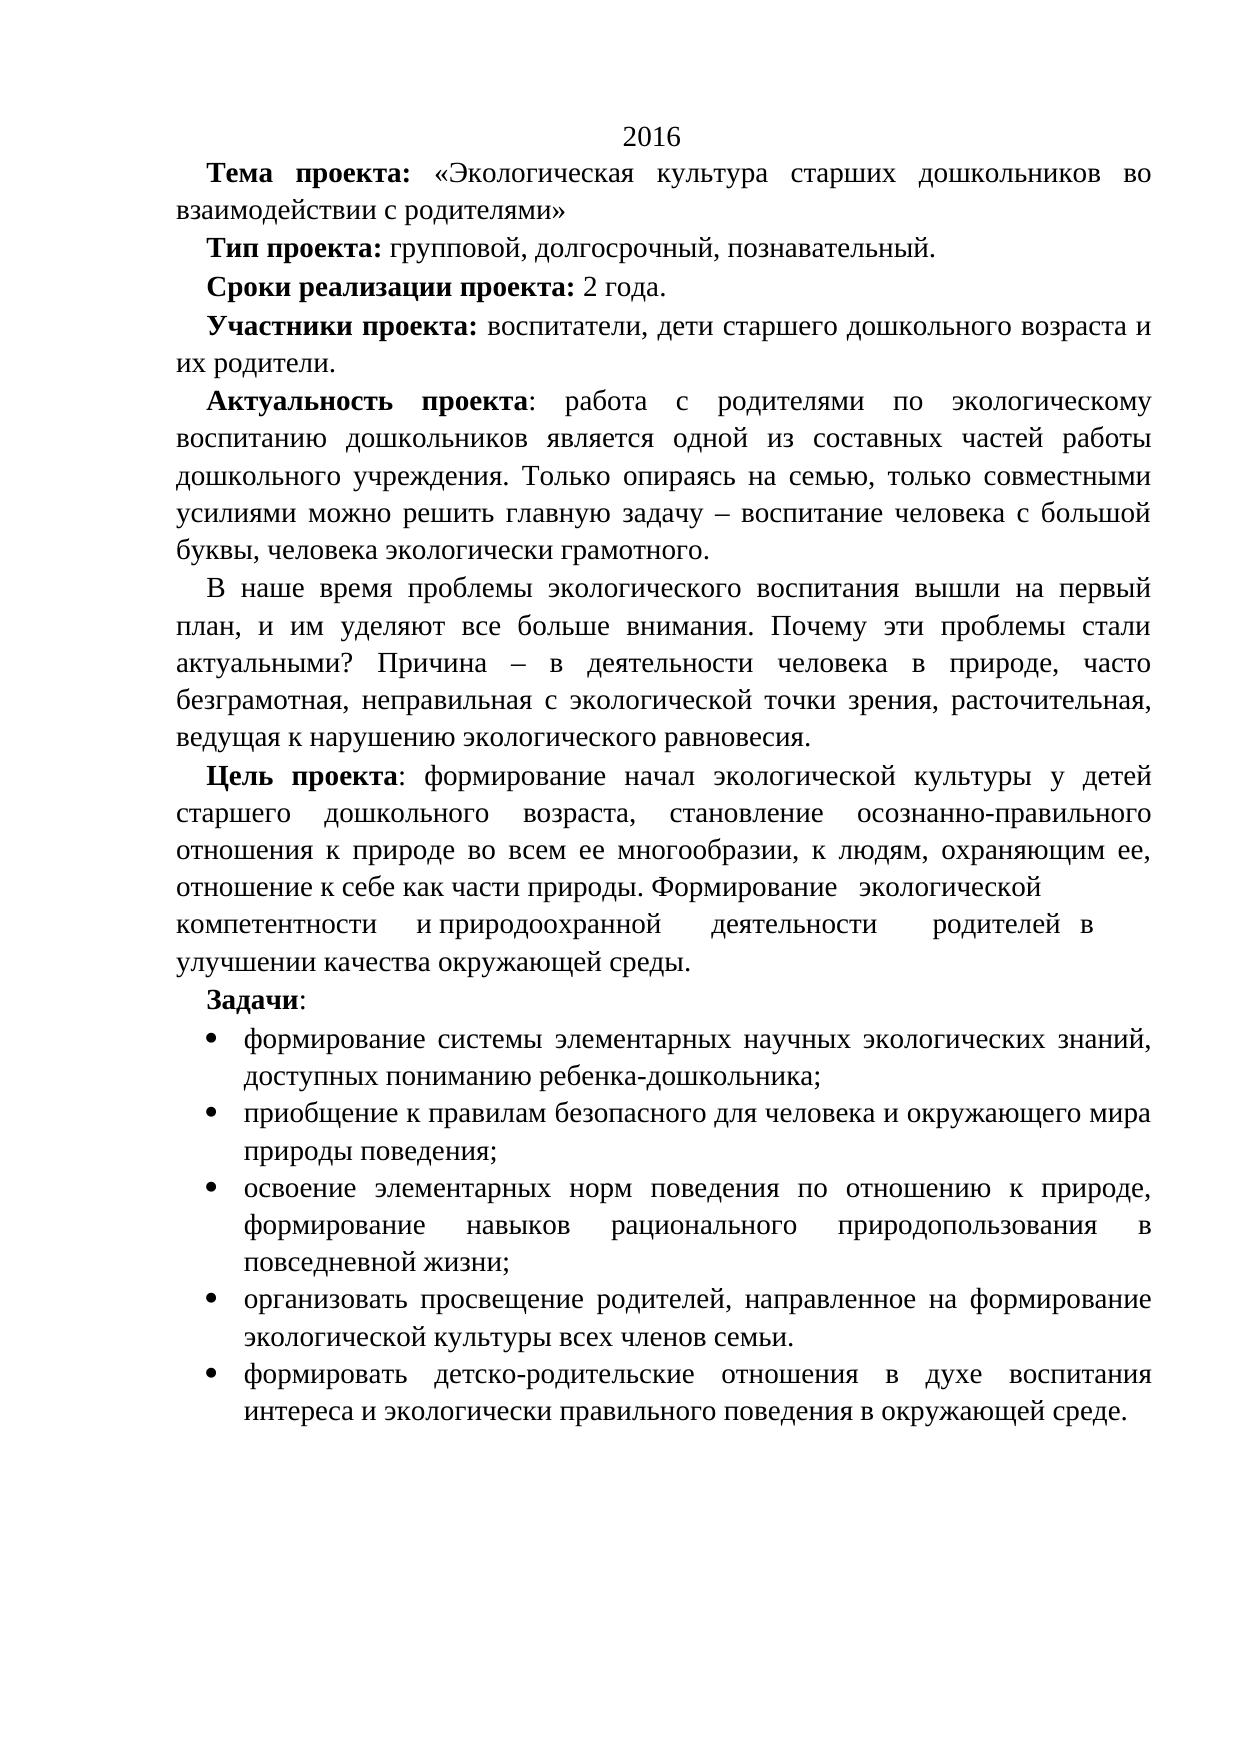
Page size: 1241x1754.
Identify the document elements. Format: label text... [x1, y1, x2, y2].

text 2016 [177, 119, 1152, 152]
text Тема проекта: «Экологическая культура старших дошкольников во взаимодействии с родителями» [176, 155, 1152, 226]
list формировать детско-родительские отношения в духе воспитания интереса и экологически правильного поведения в окружающей среде. [206, 1356, 1152, 1427]
text Задачи: [176, 982, 1152, 1016]
list формирование системы элементарных научных экологических знаний, доступных пониманию ребенка-дошкольника; [206, 1021, 1152, 1092]
text Сроки реализации проекта: 2 года. [176, 269, 1152, 303]
list организовать просвещение родителей, направленное на формирование экологической культуры всех членов семьи. [206, 1282, 1152, 1352]
text Актуальность проекта: работа с родителями по экологическому воспитанию дошкольников является одной из составных частей работы дошкольного учреждения. Только опираясь на семью, только совместными усилиями можно решить главную задачу – воспитание человека с большой буквы, человека экологически грамотного. [176, 383, 1152, 566]
list освоение элементарных норм поведения по отношению к природе, формирование навыков рационального природопользования в повседневной жизни; [206, 1170, 1152, 1278]
text Цель проекта: формирование начал экологической культуры у детей старшего дошкольного возраста, становление осознанно-правильного отношения к природе во всем ее многообразии, к людям, охраняющим ее, отношение к себе как части природы. Формирование экологической компетентности и природоохранной деятельности родителей в улучшении качества окружающей среды. [176, 758, 1152, 977]
text В наше время проблемы экологического воспитания вышли на первый план, и им уделяют все больше внимания. Почему эти проблемы стали актуальными? Причина – в деятельности человека в природе, часто безграмотная, неправильная с экологической точки зрения, расточительная, ведущая к нарушению экологического равновесия. [176, 571, 1152, 753]
list приобщение к правилам безопасного для человека и окружающего мира природы поведения; [206, 1095, 1152, 1166]
text Тип проекта: групповой, долгосрочный, познавательный. [176, 231, 1152, 264]
text Участники проекта: воспитатели, дети старшего дошкольного возраста и их родители. [176, 308, 1152, 378]
